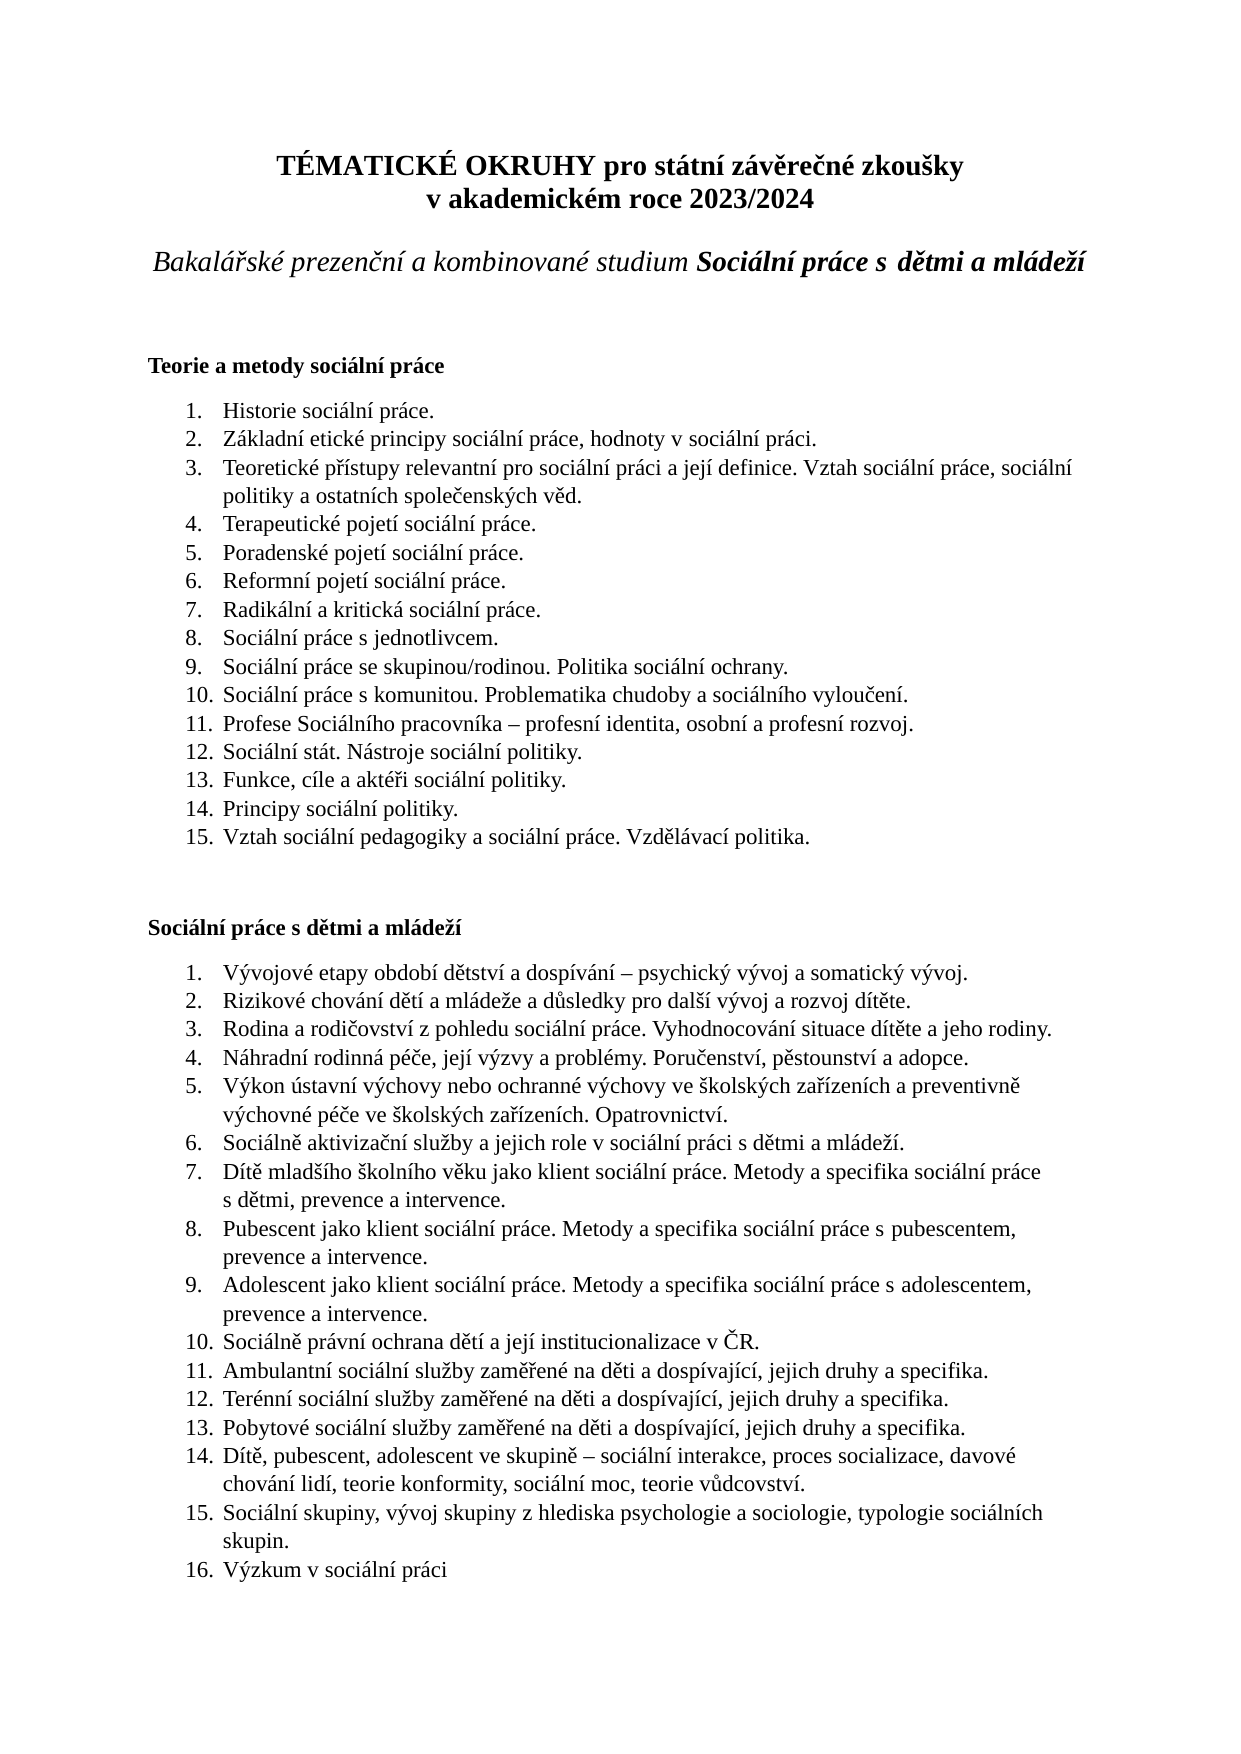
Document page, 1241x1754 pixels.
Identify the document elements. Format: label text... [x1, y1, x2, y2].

text Teorie a metody sociální práce [148, 352, 1093, 378]
list Vztah sociální pedagogiky a sociální práce. Vzdělávací politika. [185, 823, 1093, 850]
list Funkce, cíle a aktéři sociální politiky. [185, 766, 1093, 793]
list Sociální stát. Nástroje sociální politiky. [185, 738, 1093, 764]
text TÉMATICKÉ OKRUHY pro státní závěrečné zkoušky v akademickém roce 2023/2024 [148, 148, 1093, 215]
list Sociální skupiny, vývoj skupiny z hlediska psychologie a sociologie, typologie sociálních skupin. [185, 1499, 1093, 1554]
list Radikální a kritická sociální práce. [185, 596, 1093, 622]
list Výzkum v sociální práci [185, 1556, 1093, 1582]
list Vývojové etapy období dětství a dospívání – psychický vývoj a somatický vývoj. [185, 959, 1093, 985]
list Sociálně právní ochrana dětí a její institucionalizace v ČR. [185, 1328, 1093, 1355]
list Reformní pojetí sociální práce. [185, 567, 1093, 594]
text Bakalářské prezenční a kombinované studium Sociální práce s dětmi a mládeží [148, 244, 1093, 277]
list Sociálně aktivizační služby a jejich role v sociální práci s dětmi a mládeží. [185, 1129, 1093, 1156]
list Pobytové sociální služby zaměřené na děti a dospívající, jejich druhy a specifika. [185, 1414, 1093, 1440]
list Adolescent jako klient sociální práce. Metody a specifika sociální práce s adolescentem, prevence a intervence. [185, 1271, 1093, 1326]
list Ambulantní sociální služby zaměřené na děti a dospívající, jejich druhy a specifika. [185, 1357, 1093, 1383]
list Dítě mladšího školního věku jako klient sociální práce. Metody a specifika sociální práce s dětmi, prevence a intervence. [185, 1158, 1093, 1212]
list Sociální práce s komunitou. Problematika chudoby a sociálního vyloučení. [185, 681, 1093, 707]
list Základní etické principy sociální práce, hodnoty v sociální práci. [185, 425, 1093, 452]
list Teoretické přístupy relevantní pro sociální práci a její definice. Vztah sociální práce, sociální politiky a ostatních společenských věd. [185, 454, 1093, 508]
list Sociální práce s jednotlivcem. [185, 624, 1093, 651]
text Sociální práce s dětmi a mládeží [148, 913, 1093, 940]
list Náhradní rodinná péče, její výzvy a problémy. Poručenství, pěstounství a adopce. [185, 1044, 1093, 1070]
list Poradenské pojetí sociální práce. [185, 539, 1093, 565]
list Pubescent jako klient sociální práce. Metody a specifika sociální práce s pubescentem, prevence a intervence. [185, 1214, 1093, 1269]
list Historie sociální práce. [185, 397, 1093, 423]
list Sociální práce se skupinou/rodinou. Politika sociální ochrany. [185, 653, 1093, 679]
list Rizikové chování dětí a mládeže a důsledky pro další vývoj a rozvoj dítěte. [185, 987, 1093, 1013]
list Principy sociální politiky. [185, 795, 1093, 821]
list Dítě, pubescent, adolescent ve skupině – sociální interakce, proces socializace, davové chování lidí, teorie konformity, sociální moc, teorie vůdcovství. [185, 1442, 1093, 1497]
list Terénní sociální služby zaměřené na děti a dospívající, jejich druhy a specifika. [185, 1385, 1093, 1412]
list Rodina a rodičovství z pohledu sociální práce. Vyhodnocování situace dítěte a jeho rodiny. [185, 1016, 1093, 1042]
list Výkon ústavní výchovy nebo ochranné výchovy ve školských zařízeních a preventivně výchovné péče ve školských zařízeních. Opatrovnictví. [185, 1072, 1093, 1127]
list Terapeutické pojetí sociální práce. [185, 511, 1093, 537]
list Profese Sociálního pracovníka – profesní identita, osobní a profesní rozvoj. [185, 709, 1093, 736]
